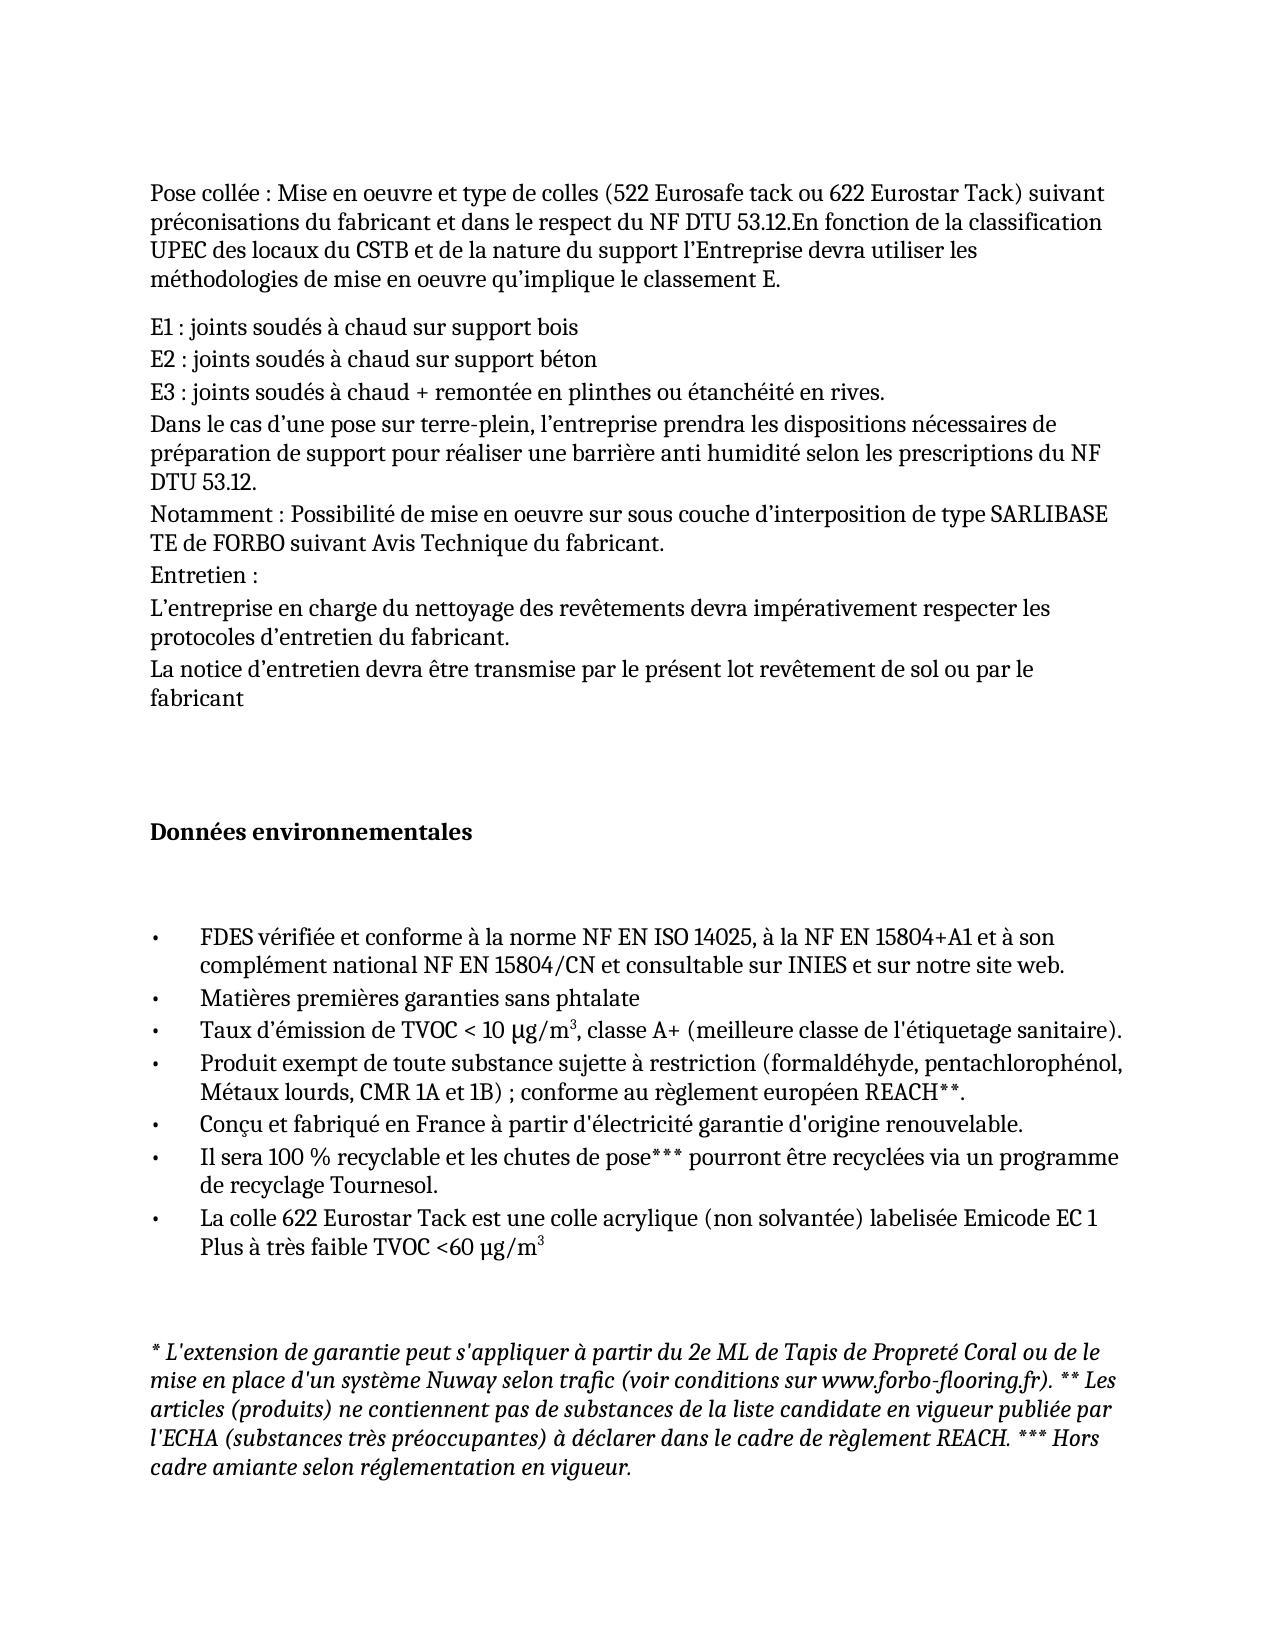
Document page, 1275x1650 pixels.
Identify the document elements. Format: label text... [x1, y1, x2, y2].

list Produit exempt de toute substance sujette à restriction (formaldéhyde, pentachlorophénol, Métaux lourds, CMR 1A et 1B) ; conforme au règlement européen REACH**. [150, 1049, 1125, 1106]
text Notamment : Possibilité de mise en oeuvre sur sous couche d’interposition de type SARLIBASE TE de FORBO suivant Avis Technique du fabricant. [150, 500, 1125, 557]
list Conçu et fabriqué en France à partir d'électricité garantie d'origine renouvelable. [150, 1110, 1125, 1139]
text Données environnementales [150, 731, 1125, 904]
list Matières premières garanties sans phtalate [150, 984, 1125, 1012]
list Il sera 100 % recyclable et les chutes de pose*** pourront être recyclées via un programme de recyclage Tournesol. [150, 1142, 1125, 1200]
list La colle 622 Eurostar Tack est une colle acrylique (non solvantée) labelisée Emicode EC 1 Plus à très faible TVOC <60 µg/m3 [150, 1204, 1125, 1261]
text * L'extension de garantie peut s'appliquer à partir du 2e ML de Tapis de Propreté Coral ou de le mise en place d'un système Nuway selon trafic (voir conditions sur www.forbo-flooring.fr). ** Les articles (produits) ne contiennent pas de substances de la liste candidate en vigueur publiée par l'ECHA (substances très préoccupantes) à déclarer dans le cadre de règlement REACH. *** Hors cadre amiante selon réglementation en vigueur. [150, 1280, 1125, 1481]
list FDES vérifiée et conforme à la norme NF EN ISO 14025, à la NF EN 15804+A1 et à son complément national NF EN 15804/CN et consultable sur INIES et sur notre site web. [150, 922, 1125, 980]
text Dans le cas d’une pose sur terre-plein, l’entreprise prendra les dispositions nécessaires de préparation de support pour réaliser une barrière anti humidité selon les prescriptions du NF DTU 53.12. [150, 410, 1125, 496]
text La notice d’entretien devra être transmise par le présent lot revêtement de sol ou par le fabricant [150, 655, 1125, 712]
text L’entreprise en charge du nettoyage des revêtements devra impérativement respecter les protocoles d’entretien du fabricant. [150, 594, 1125, 651]
text Entretien : [150, 561, 1125, 590]
list Taux d’émission de TVOC < 10 μg/m3, classe A+ (meilleure classe de l'étiquetage sanitaire). [150, 1016, 1125, 1045]
text E1 : joints soudés à chaud sur support bois [150, 312, 1125, 341]
text E3 : joints soudés à chaud + remontée en plinthes ou étanchéité en rives. [150, 377, 1125, 406]
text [150, 150, 1125, 294]
text E2 : joints soudés à chaud sur support béton [150, 345, 1125, 374]
